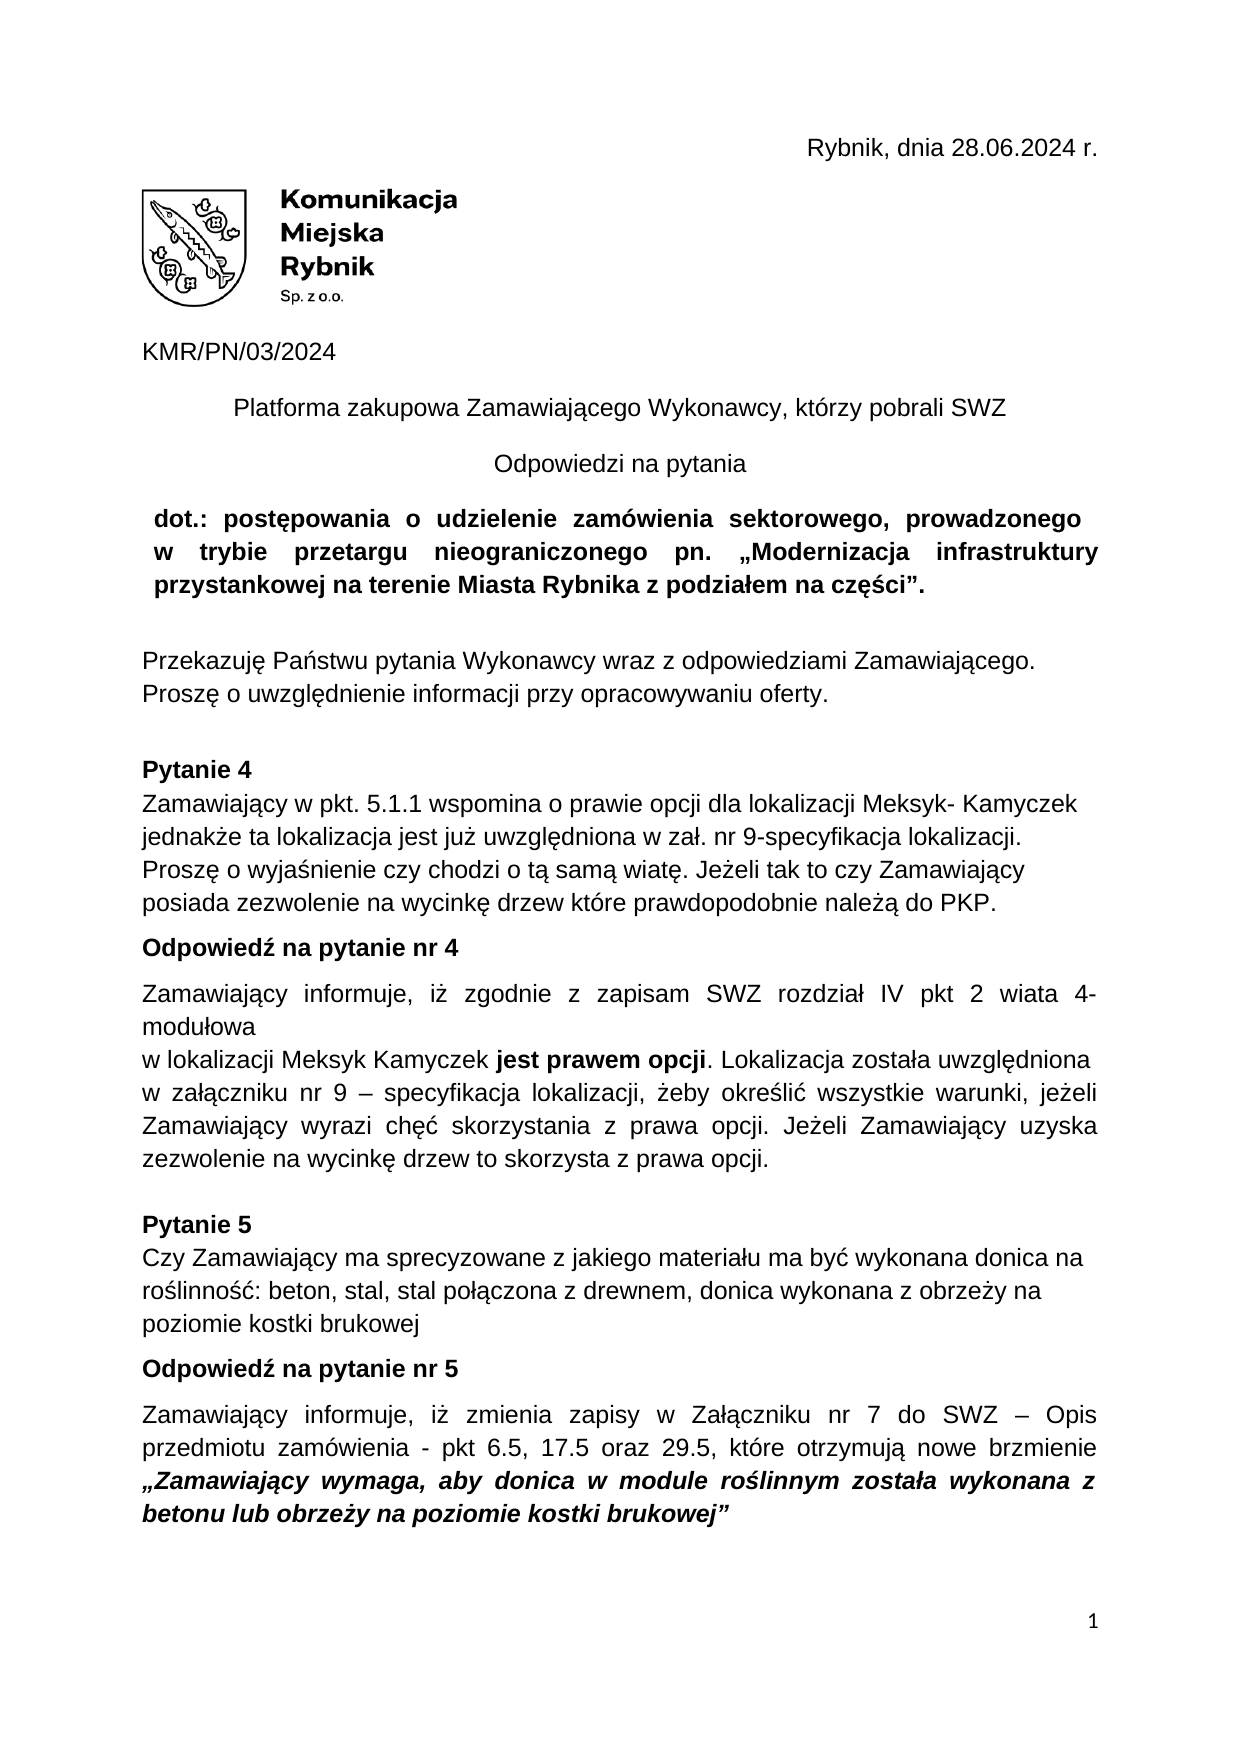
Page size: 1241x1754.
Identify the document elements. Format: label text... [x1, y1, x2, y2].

text Odpowiedzi na pytania [142, 448, 1098, 477]
text Zamawiający informuje, iż zgodnie z zapisam SWZ rozdział IV pkt 2 wiata 4-modułowa w lokalizacji Meksyk Kamyczek jest prawem opcji. Lokalizacja została uwzględniona w załączniku nr 9 – specyfikacja lokalizacji, żeby określić wszystkie warunki, jeżeli Zamawiający wyrazi chęć skorzystania z prawa opcji. Jeżeli Zamawiający uzyska zezwolenie na wycinkę drzew to skorzysta z prawa opcji. [142, 979, 1098, 1172]
text Przekazuję Państwu pytania Wykonawcy wraz z odpowiedziami Zamawiającego. [142, 646, 1098, 675]
text Odpowiedź na pytanie nr 4 [142, 933, 1098, 962]
text Platforma zakupowa Zamawiającego Wykonawcy, którzy pobrali SWZ [142, 393, 1098, 422]
text Pytanie 4 Zamawiający w pkt. 5.1.1 wspomina o prawie opcji dla lokalizacji Meksyk- Kamyczek jednakże ta lokalizacja jest już uwzględniona w zał. nr 9-specyfikacja lokalizacji. Proszę o wyjaśnienie czy chodzi o tą samą wiatę. Jeżeli tak to czy Zamawiający posiada zezwolenie na wycinkę drzew które prawdopodobnie należą do PKP. [142, 756, 1098, 916]
text Odpowiedź na pytanie nr 5 [142, 1354, 1098, 1383]
text Proszę o uwzględnienie informacji przy opracowywaniu oferty. [142, 679, 1098, 708]
text KMR/PN/03/2024 [142, 337, 1098, 366]
text Rybnik, dnia 28.06.2024 r. [142, 133, 1098, 162]
text Pytanie 5 Czy Zamawiający ma sprecyzowane z jakiego materiału ma być wykonana donica na roślinność: beton, stal, stal połączona z drewnem, donica wykonana z obrzeży na poziomie kostki brukowej [142, 1210, 1098, 1338]
picture [141, 188, 457, 307]
text Zamawiający informuje, iż zmienia zapisy w Załączniku nr 7 do SWZ – Opis przedmiotu zamówienia - pkt 6.5, 17.5 oraz 29.5, które otrzymują nowe brzmienie „Zamawiający wymaga, aby donica w module roślinnym została wykonana z betonu lub obrzeży na poziomie kostki brukowej” [142, 1400, 1098, 1528]
text dot.: postępowania o udzielenie zamówienia sektorowego, prowadzonego w trybie przetargu nieograniczonego pn. „Modernizacja infrastruktury przystankowej na terenie Miasta Rybnika z podziałem na części”. [153, 504, 1098, 599]
